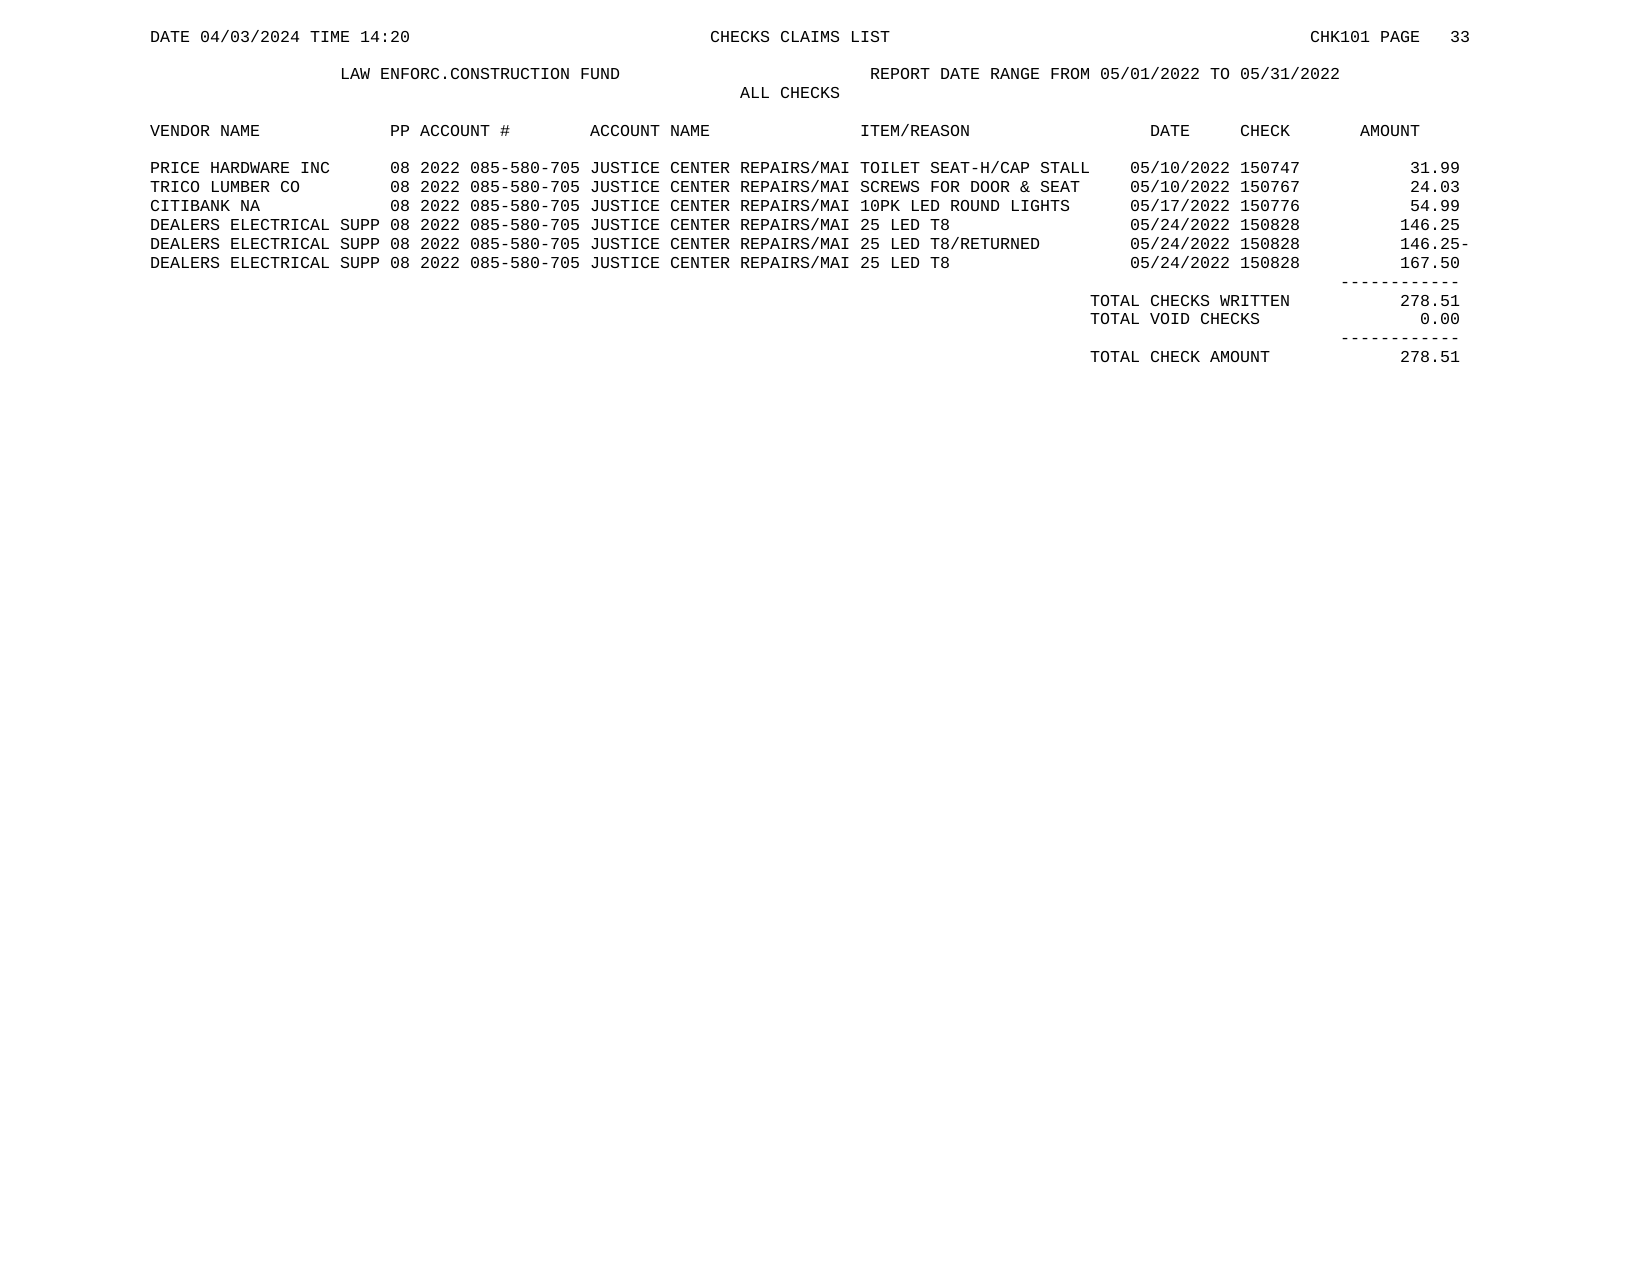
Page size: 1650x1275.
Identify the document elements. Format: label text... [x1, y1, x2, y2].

text PRICE HARDWARE INC 08 2022 085-580-705 JUSTICE CENTER REPAIRS/MAI TOILET SEAT-H/CAP STALL 05/10/2022 150747 31.99 [150, 160, 1500, 179]
text VENDOR NAME PP ACCOUNT # ACCOUNT NAME ITEM/REASON DATE CHECK AMOUNT [150, 122, 1500, 141]
text DEALERS ELECTRICAL SUPP 08 2022 085-580-705 JUSTICE CENTER REPAIRS/MAI 25 LED T8/RETURNED 05/24/2022 150828 146.25- [150, 236, 1500, 254]
text DATE 04/03/2024 TIME 14:20 CHECKS CLAIMS LIST CHK101 PAGE 33 [150, 28, 1500, 47]
text ALL CHECKS [150, 85, 1500, 103]
text TOTAL VOID CHECKS 0.00 [150, 311, 1500, 330]
text LAW ENFORC.CONSTRUCTION FUND REPORT DATE RANGE FROM 05/01/2022 TO 05/31/2022 [150, 66, 1500, 85]
text DEALERS ELECTRICAL SUPP 08 2022 085-580-705 JUSTICE CENTER REPAIRS/MAI 25 LED T8 05/24/2022 150828 167.50 [150, 254, 1500, 273]
text DEALERS ELECTRICAL SUPP 08 2022 085-580-705 JUSTICE CENTER REPAIRS/MAI 25 LED T8 05/24/2022 150828 146.25 [150, 217, 1500, 236]
text ------------ [150, 273, 1500, 292]
text TOTAL CHECK AMOUNT 278.51 [150, 349, 1500, 367]
text ------------ [150, 330, 1500, 349]
text TRICO LUMBER CO 08 2022 085-580-705 JUSTICE CENTER REPAIRS/MAI SCREWS FOR DOOR & SEAT 05/10/2022 150767 24.03 [150, 179, 1500, 198]
text TOTAL CHECKS WRITTEN 278.51 [150, 292, 1500, 311]
text CITIBANK NA 08 2022 085-580-705 JUSTICE CENTER REPAIRS/MAI 10PK LED ROUND LIGHTS 05/17/2022 150776 54.99 [150, 198, 1500, 217]
